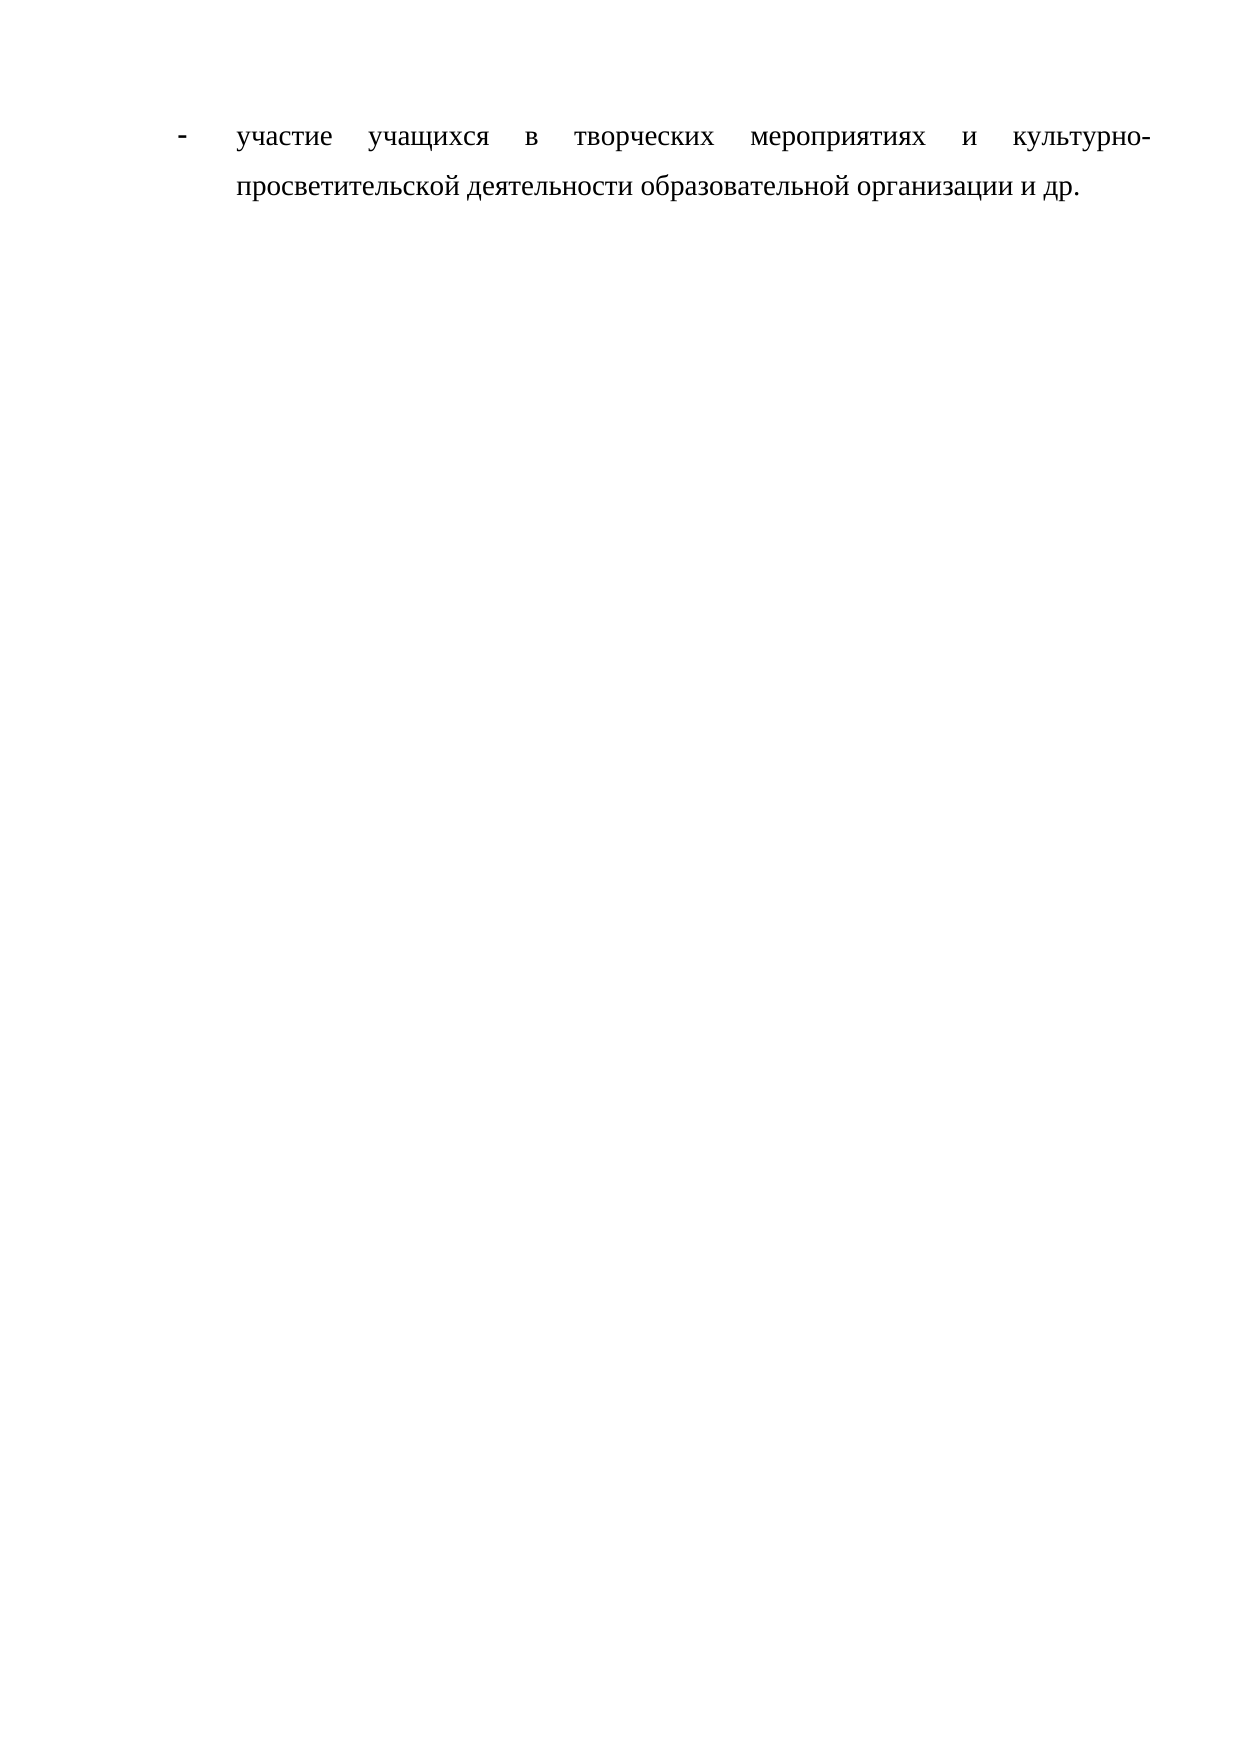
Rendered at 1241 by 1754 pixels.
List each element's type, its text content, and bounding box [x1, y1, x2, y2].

list участие учащихся в творческих мероприятиях и культурно-просветительской деятельности образовательной организации и др. [177, 118, 1152, 202]
